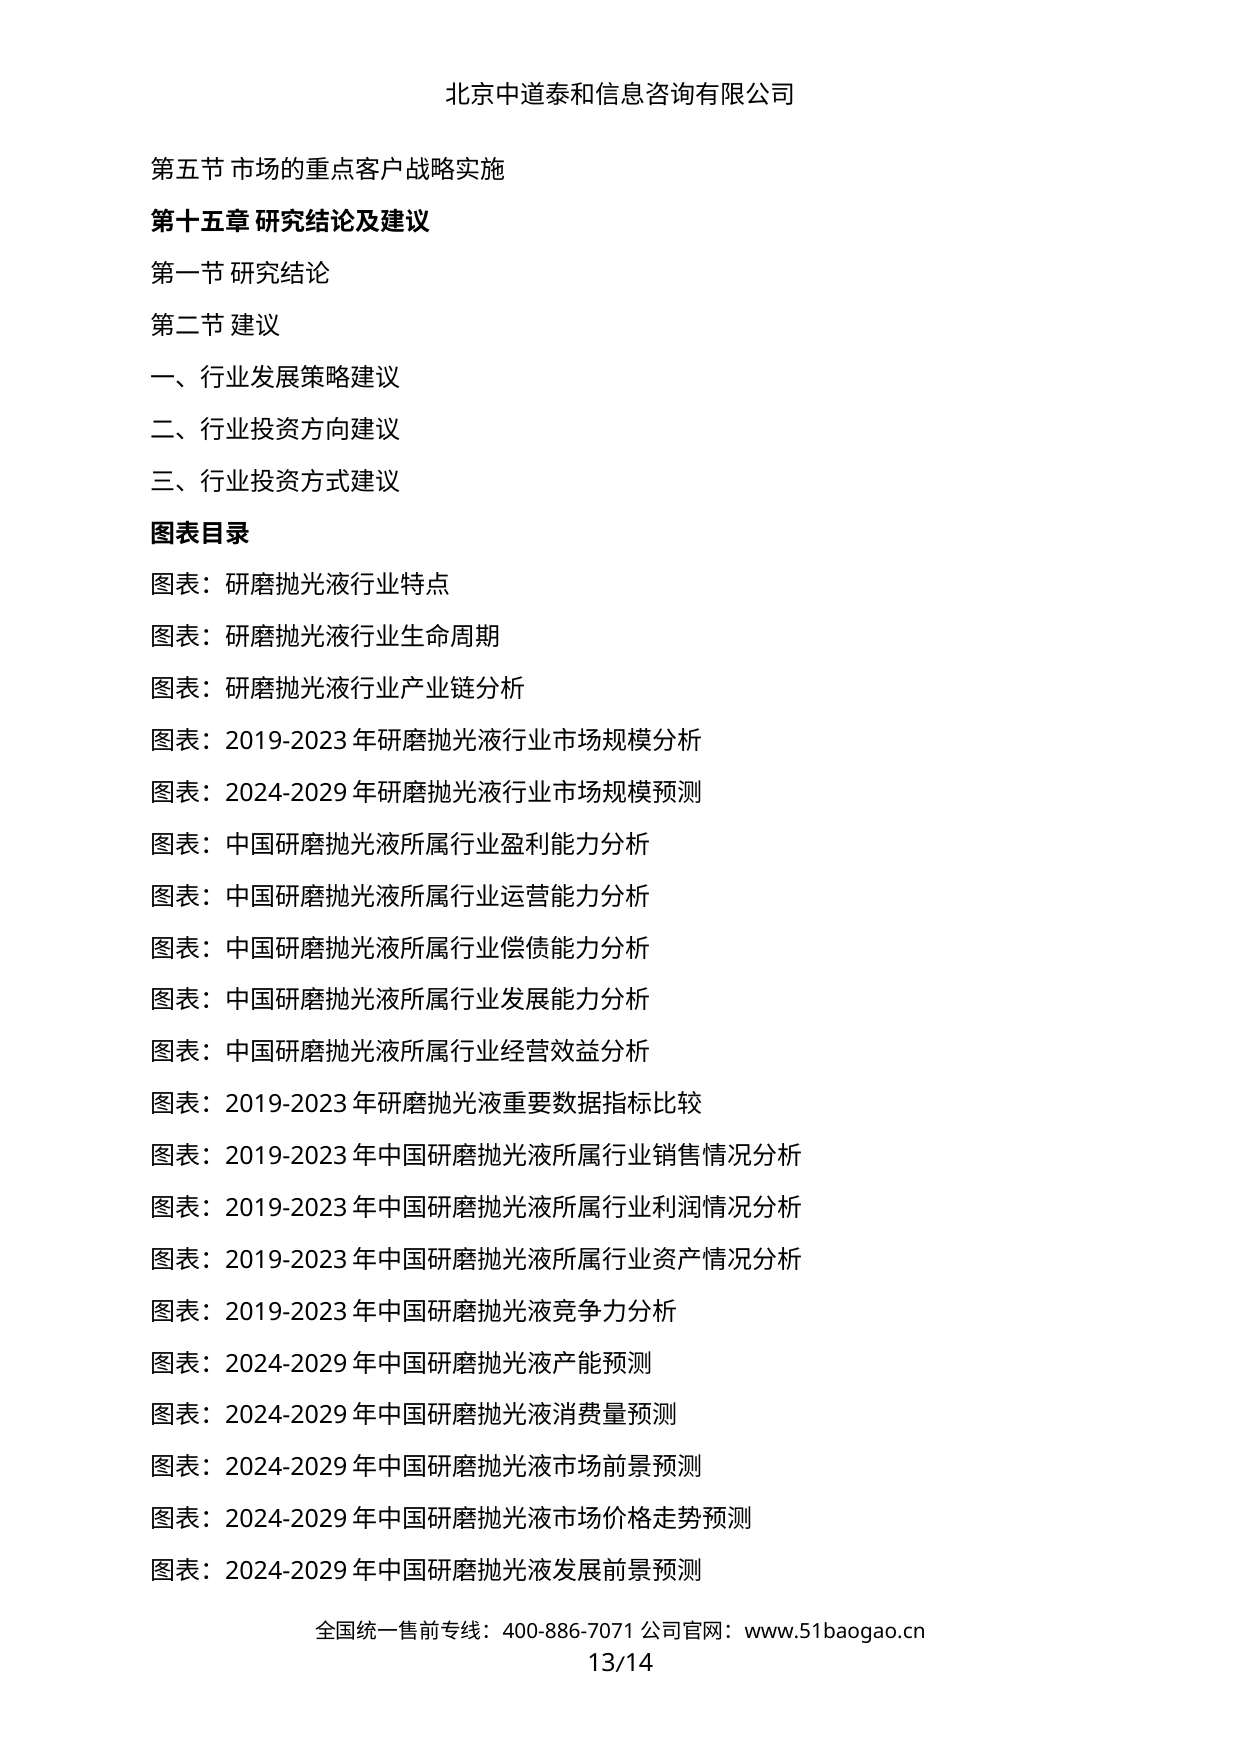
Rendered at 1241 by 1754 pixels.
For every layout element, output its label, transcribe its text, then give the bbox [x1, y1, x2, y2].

text 第十五章 研究结论及建议 [150, 202, 1090, 238]
text 图表：2024-2029年中国研磨抛光液发展前景预测 [150, 1551, 1090, 1587]
text 图表：2019-2023年中国研磨抛光液所属行业销售情况分析 [150, 1136, 1090, 1172]
text 图表：2019-2023年中国研磨抛光液竞争力分析 [150, 1291, 1090, 1327]
text 图表：2024-2029年中国研磨抛光液市场价格走势预测 [150, 1499, 1090, 1535]
text 图表：中国研磨抛光液所属行业经营效益分析 [150, 1032, 1090, 1068]
text 第二节 建议 [150, 306, 1090, 342]
text 第五节 市场的重点客户战略实施 [150, 150, 1090, 186]
text 图表：中国研磨抛光液所属行业运营能力分析 [150, 876, 1090, 912]
text 图表：2019-2023年研磨抛光液重要数据指标比较 [150, 1084, 1090, 1120]
text 图表：2019-2023年中国研磨抛光液所属行业资产情况分析 [150, 1239, 1090, 1276]
text 图表：中国研磨抛光液所属行业偿债能力分析 [150, 928, 1090, 964]
text 图表：中国研磨抛光液所属行业发展能力分析 [150, 980, 1090, 1016]
text 图表：2019-2023年中国研磨抛光液所属行业利润情况分析 [150, 1187, 1090, 1224]
text 第一节 研究结论 [150, 254, 1090, 290]
text 图表：2024-2029年中国研磨抛光液消费量预测 [150, 1395, 1090, 1431]
text 图表：2024-2029年中国研磨抛光液产能预测 [150, 1343, 1090, 1379]
text 图表：2019-2023年研磨抛光液行业市场规模分析 [150, 721, 1090, 757]
text 二、行业投资方向建议 [150, 409, 1090, 446]
text 图表：研磨抛光液行业产业链分析 [150, 669, 1090, 705]
text 图表：研磨抛光液行业特点 [150, 565, 1090, 601]
text 图表：2024-2029年中国研磨抛光液市场前景预测 [150, 1447, 1090, 1483]
text 图表目录 [150, 513, 1090, 549]
text 一、行业发展策略建议 [150, 357, 1090, 394]
text 图表：中国研磨抛光液所属行业盈利能力分析 [150, 824, 1090, 861]
text 图表：研磨抛光液行业生命周期 [150, 617, 1090, 653]
text 三、行业投资方式建议 [150, 461, 1090, 497]
text 图表：2024-2029年研磨抛光液行业市场规模预测 [150, 772, 1090, 809]
